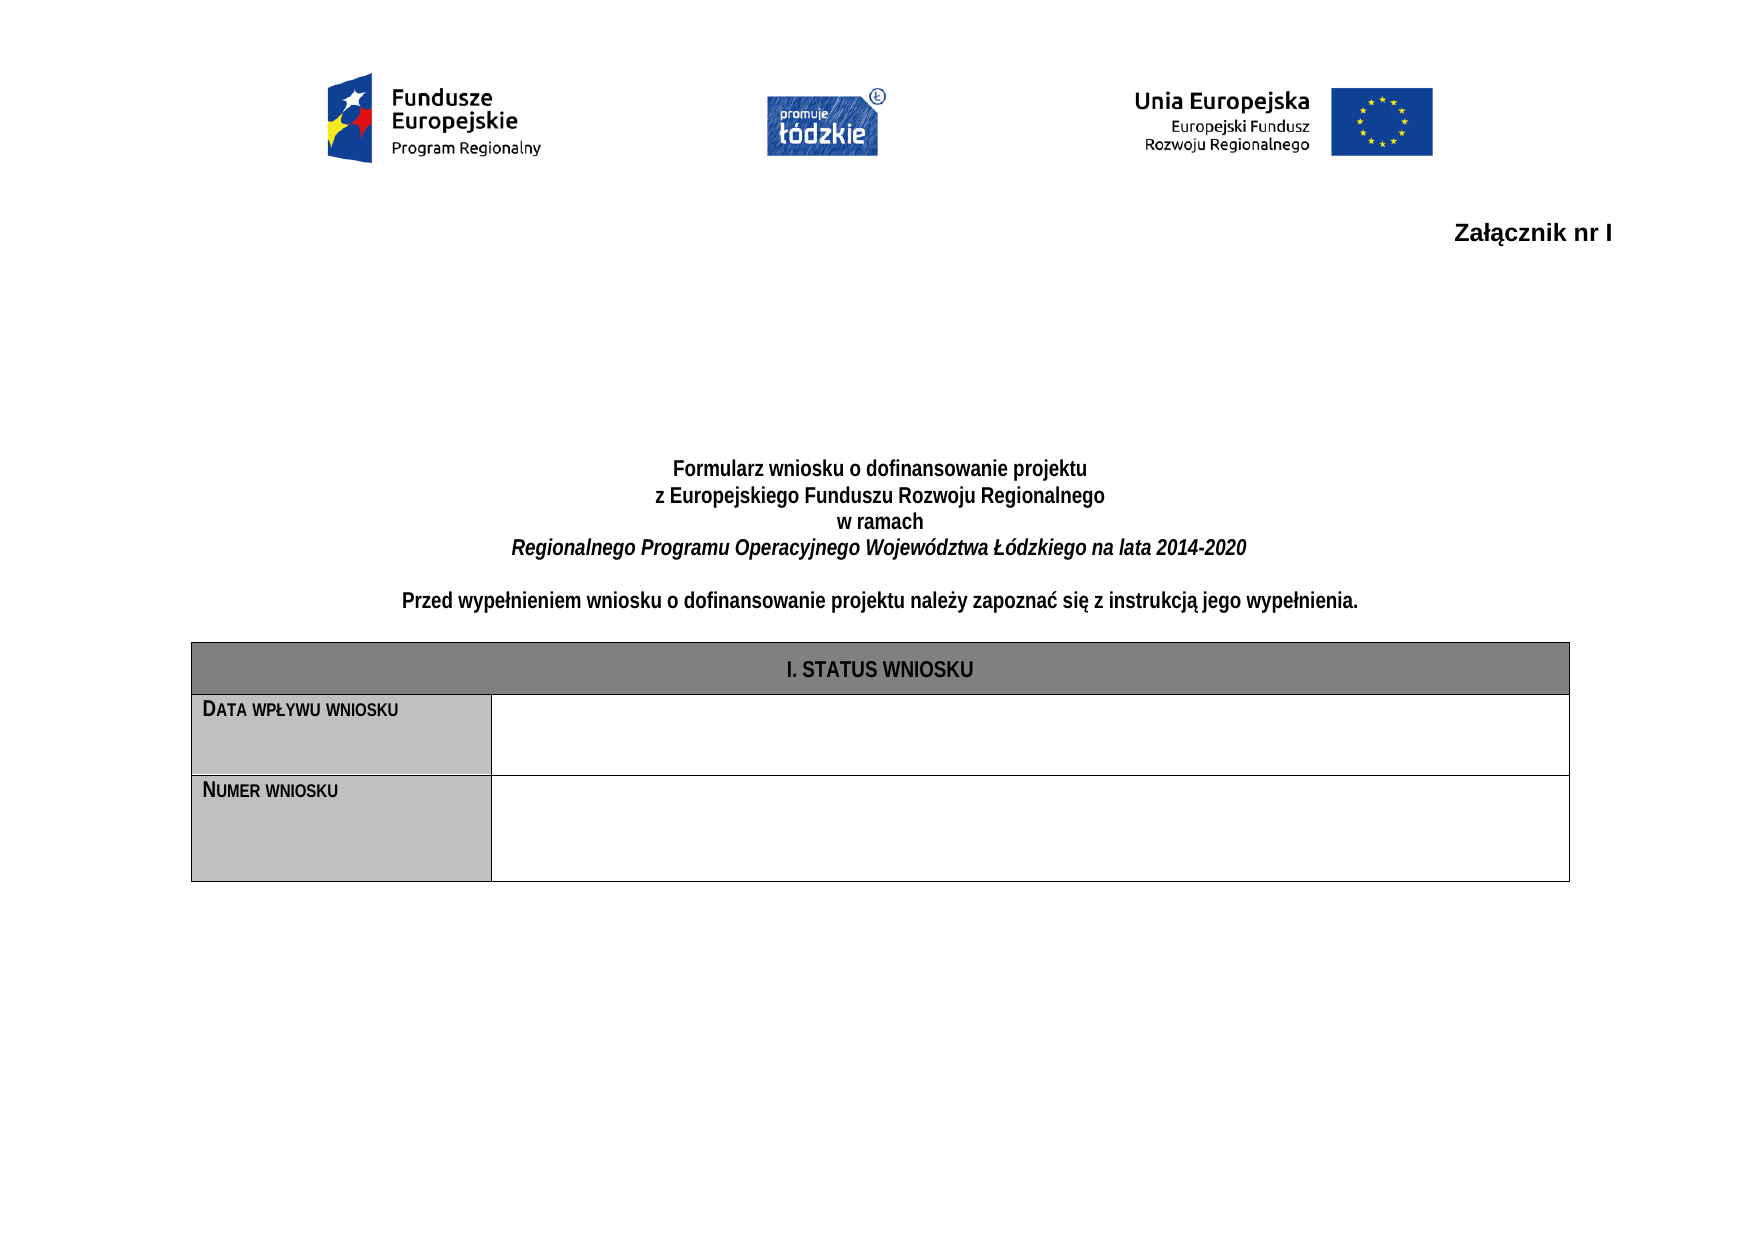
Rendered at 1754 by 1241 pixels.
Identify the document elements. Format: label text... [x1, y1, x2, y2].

text Przed wypełnieniem wniosku o dofinansowanie projektu należy zapoznać się z instrukcją jego wypełnienia. [148, 587, 1612, 613]
text w ramach [148, 508, 1612, 534]
table_header I. STATUS WNIOSKU [192, 643, 1569, 694]
text Formularz wniosku o dofinansowanie projektu [148, 455, 1612, 482]
table_cell [492, 695, 1569, 774]
text Regionalnego Programu Operacyjnego Województwa Łódzkiego na lata 2014-2020 [148, 534, 1612, 561]
table_cell Data wpływu wniosku [192, 695, 491, 774]
text z Europejskiego Funduszu Rozwoju Regionalnego [148, 482, 1612, 508]
text Załącznik nr I [148, 218, 1612, 247]
table_cell [492, 776, 1569, 881]
picture [327, 73, 1433, 163]
table_cell Numer wniosku [192, 776, 491, 881]
